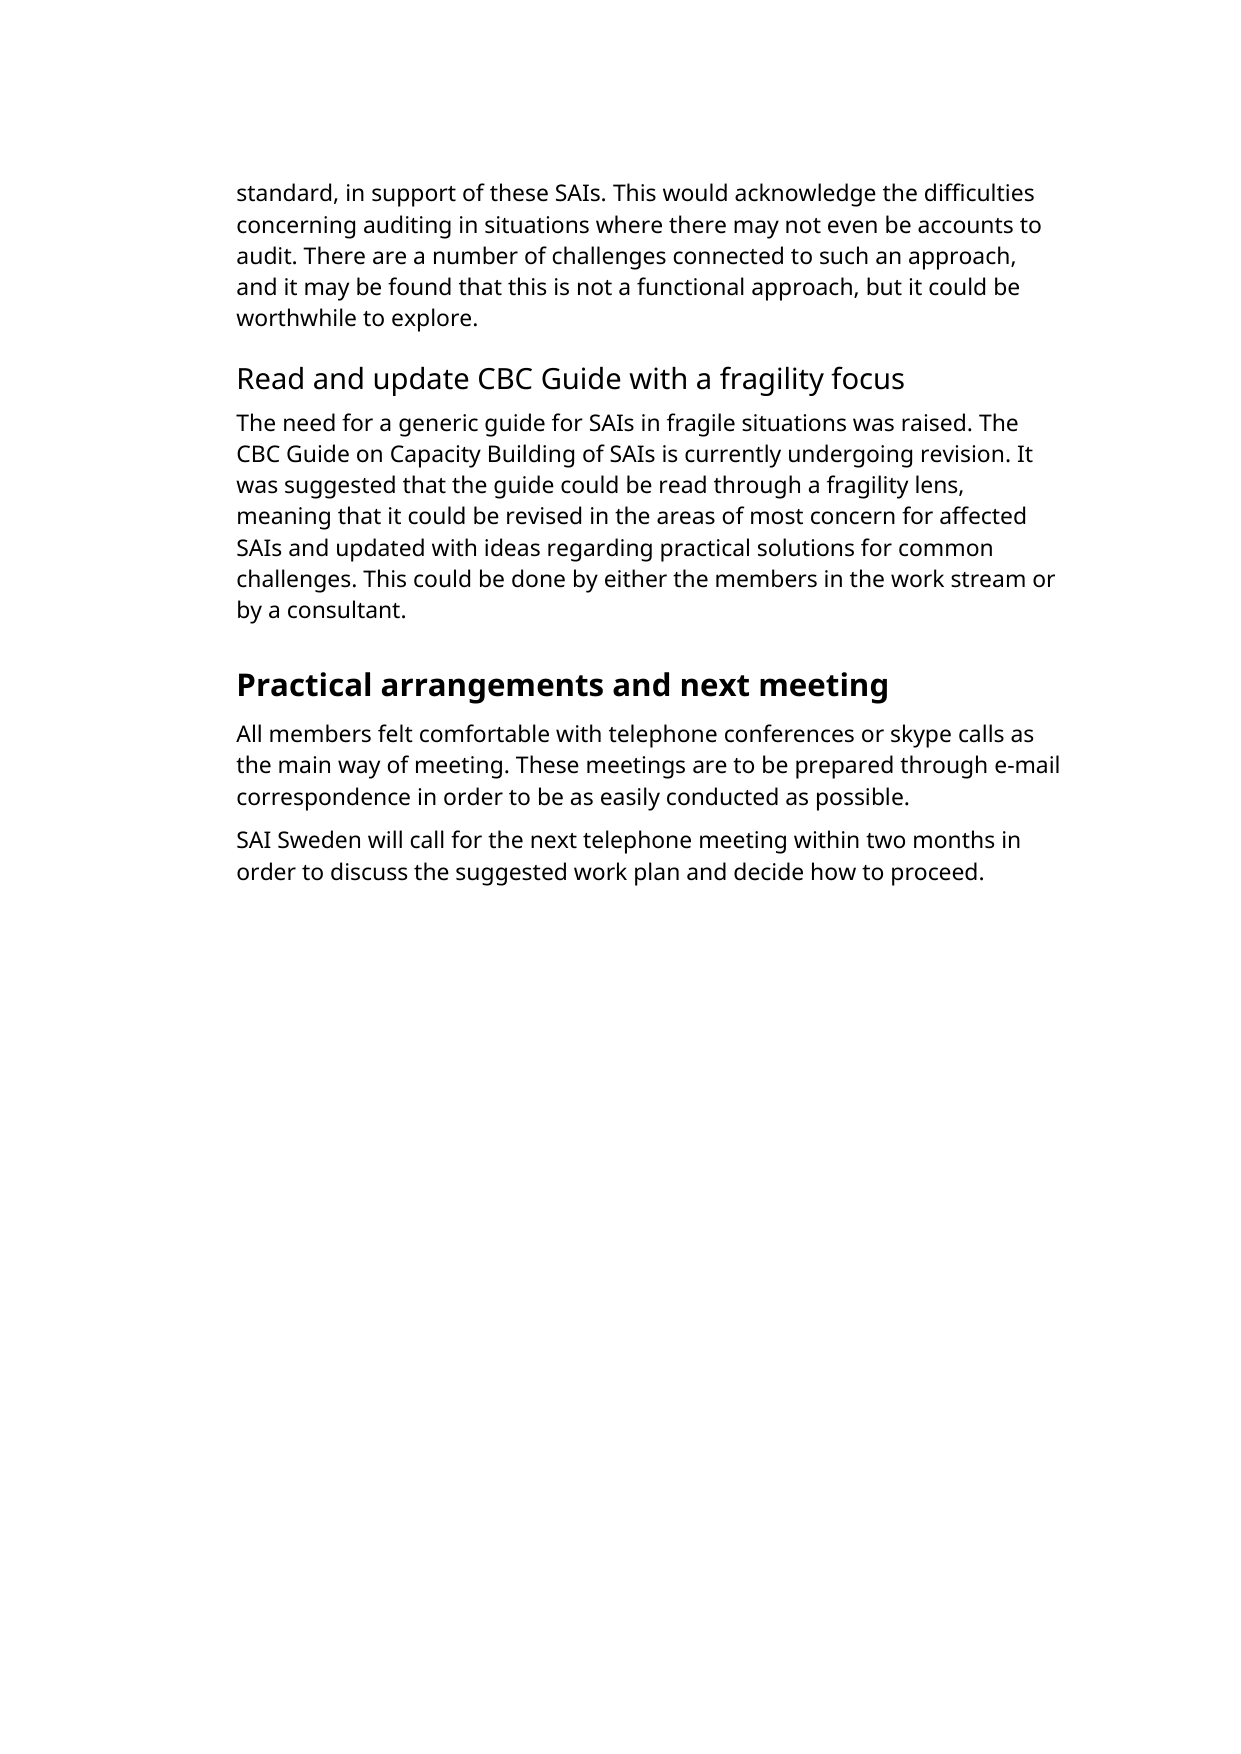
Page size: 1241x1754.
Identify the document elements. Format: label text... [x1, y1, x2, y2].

text SAI Sweden will call for the next telephone meeting within two months in order to discuss the suggested work plan and decide how to proceed. [236, 824, 1063, 887]
subtitle Practical arrangements and next meeting [236, 663, 1063, 705]
text All members felt comfortable with telephone conferences or skype calls as the main way of meeting. These meetings are to be prepared through e-mail correspondence in order to be as easily conducted as possible. [236, 718, 1063, 812]
text The need for a generic guide for SAIs in fragile situations was raised. The CBC Guide on Capacity Building of SAIs is currently undergoing revision. It was suggested that the guide could be read through a fragility lens, meaning that it could be revised in the areas of most concern for affected SAIs and updated with ideas regarding practical solutions for common challenges. This could be done by either the members in the work stream or by a consultant. [236, 407, 1063, 625]
subtitle Read and update CBC Guide with a fragility focus [236, 358, 1063, 398]
